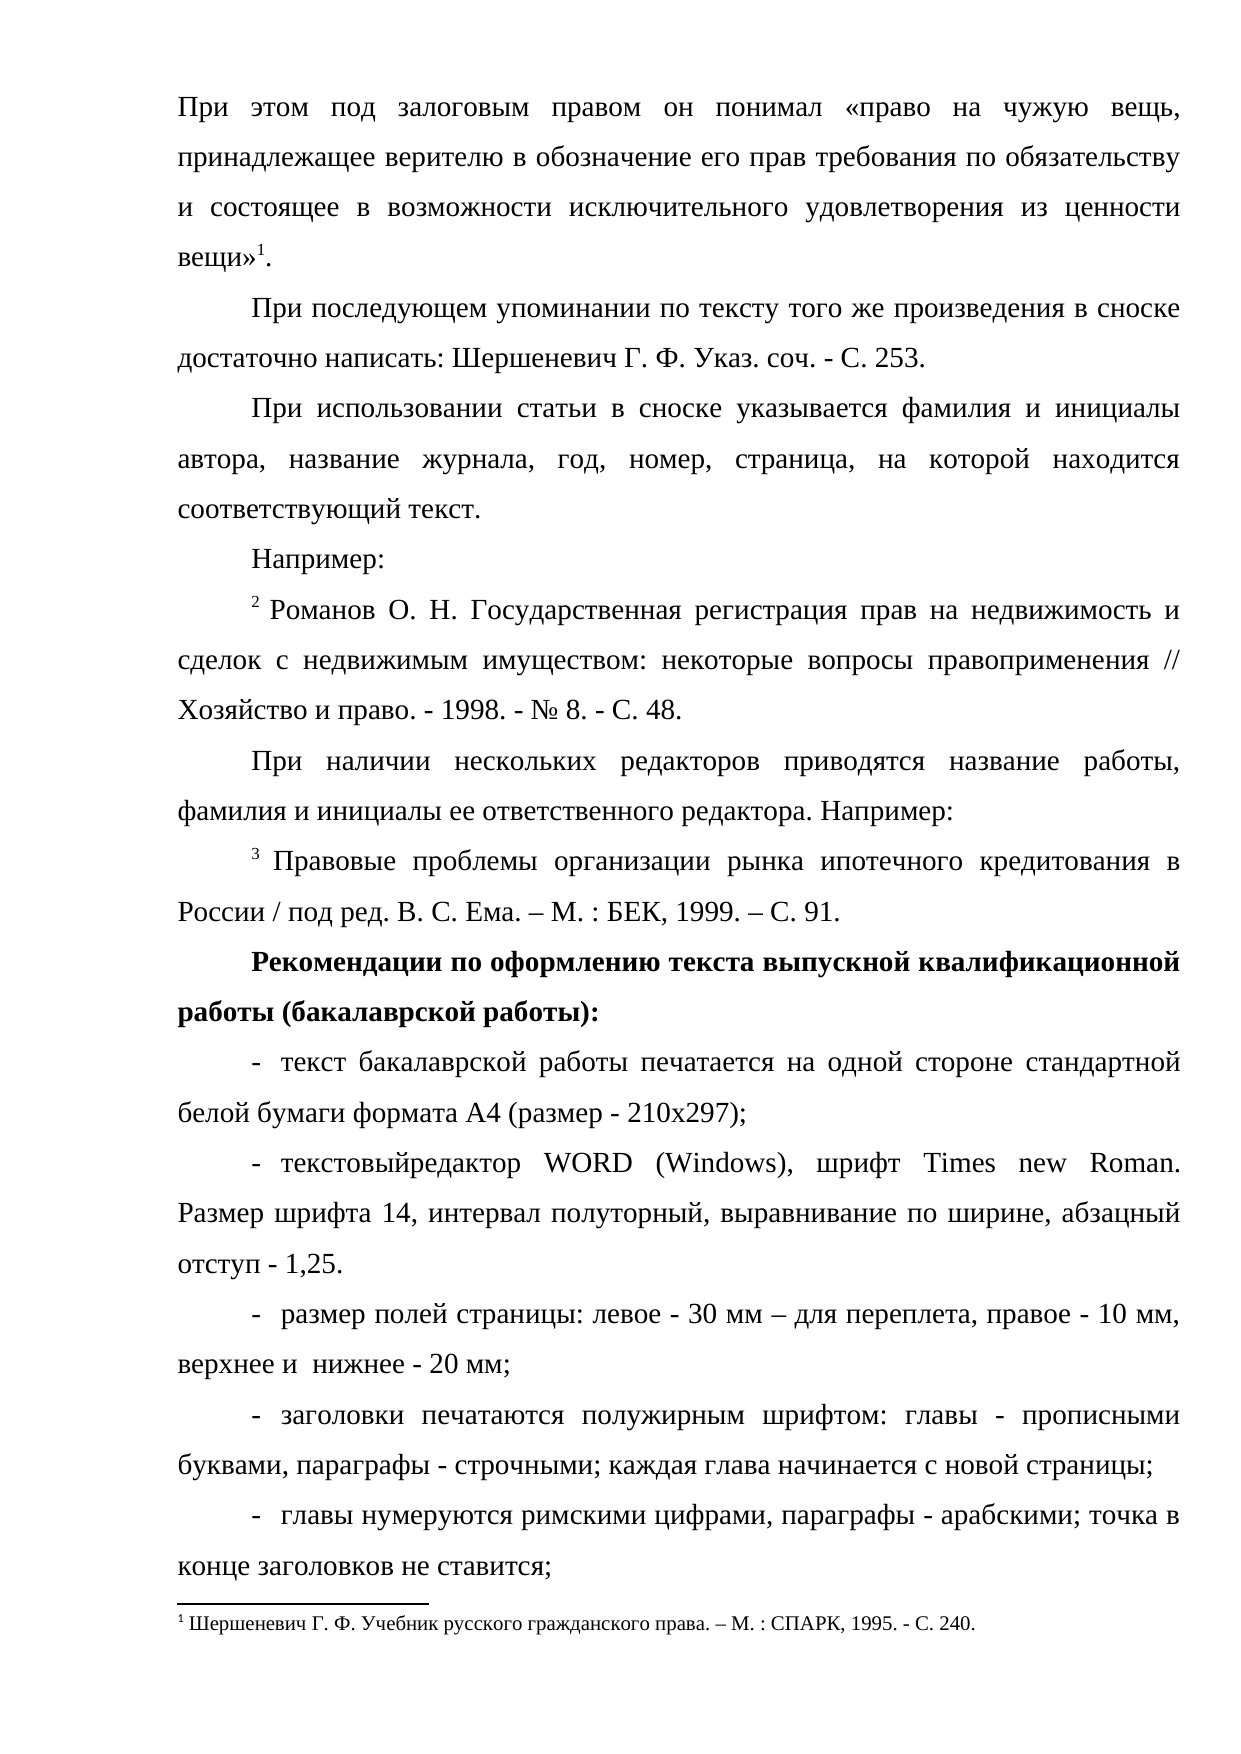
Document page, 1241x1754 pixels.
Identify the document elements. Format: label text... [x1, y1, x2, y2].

list текст бакалаврской работы печатается на одной стороне стандартной белой бумаги формата А4 (размер - 210x297); [177, 1044, 1181, 1128]
text При использовании статьи в сноске указывается фамилия и инициалы автора, название журнала, год, номер, страница, на которой находится соответствующий текст. [177, 391, 1181, 525]
list заголовки печатаются полужирным шрифтом: главы - прописными буквами, параграфы - строчными; каждая глава начинается с новой страницы; [177, 1397, 1181, 1481]
list размер полей страницы: левое - 30 мм – для переплета, правое - 10 мм, верхнее и нижнее - 20 мм; [177, 1296, 1181, 1380]
text Рекомендации по оформлению текста выпускной квалификационной работы (бакалаврской работы): [177, 944, 1181, 1028]
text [177, 89, 1181, 273]
text 2 Романов О. Н. Государственная регистрация прав на недвижимость и сделок с недвижимым имуществом: некоторые вопросы правоприменения // Хозяйство и право. - 1998. - № 8. - С. 48. [177, 592, 1181, 726]
text При наличии нескольких редакторов приводятся название работы, фамилия и инициалы ее ответственного редактора. Например: [177, 743, 1181, 827]
list главы нумеруются римскими цифрами, параграфы - арабскими; точка в конце заголовков не ставится; [177, 1497, 1181, 1581]
text При последующем упоминании по тексту того же произведения в сноске достаточно написать: Шершеневич Г. Ф. Указ. соч. - С. 253. [177, 290, 1181, 374]
text Например: [177, 541, 1181, 575]
text 3 Правовые проблемы организации рынка ипотечного кредитования в России / под ред. B. C. Ема. – М. : БЕК, 1999. – С. 91. [177, 843, 1181, 927]
list текстовыйредактор WORD (Windows), шрифт Times new Roman. Размер шрифта 14, интервал полуторный, выравнивание по ширине, абзацный отступ - 1,25. [177, 1145, 1181, 1279]
